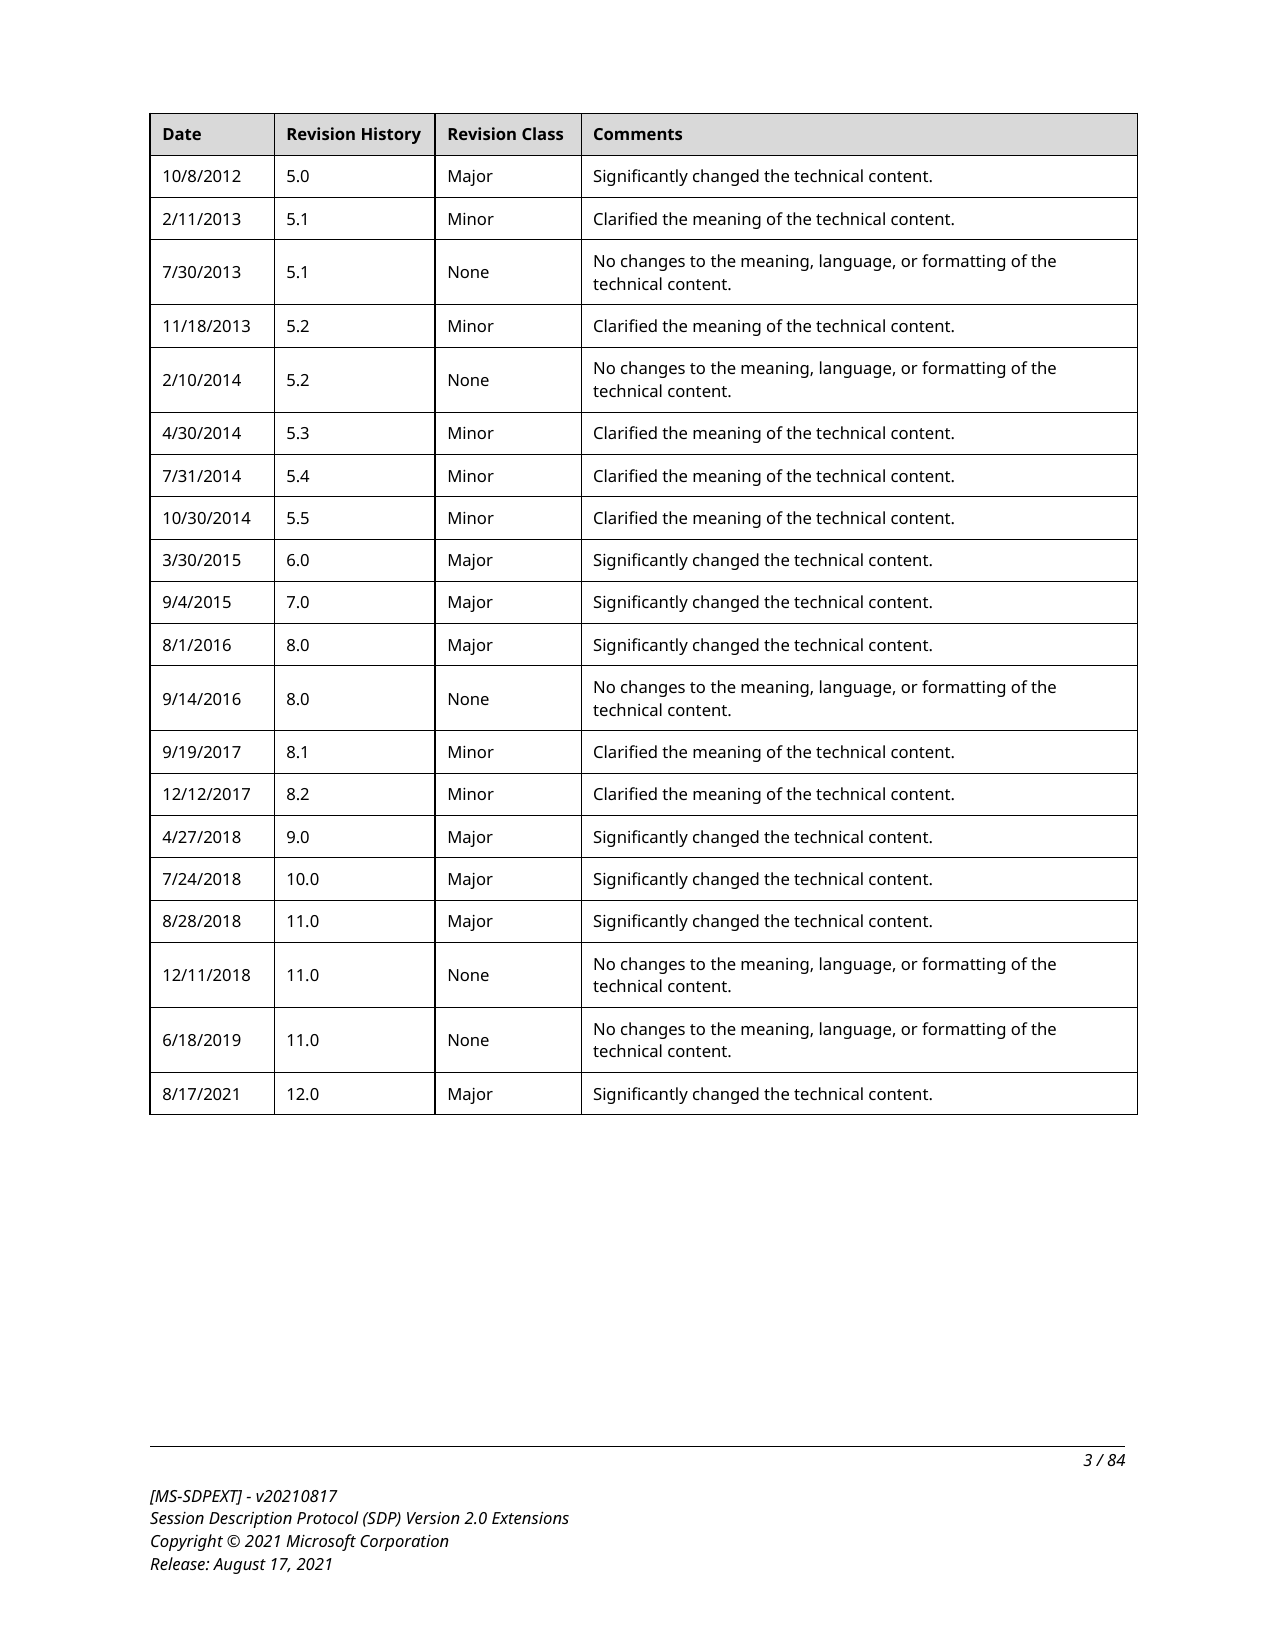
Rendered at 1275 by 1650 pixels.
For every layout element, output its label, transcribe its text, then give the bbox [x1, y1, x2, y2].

table_cell Minor [436, 455, 581, 496]
table_cell Significantly changed the technical content. [582, 858, 1137, 899]
table_cell 9/4/2015 [151, 582, 274, 623]
table_cell 7/30/2013 [151, 240, 274, 304]
table_cell Significantly changed the technical content. [582, 1073, 1137, 1114]
table_cell 5.5 [275, 497, 434, 538]
table_cell Significantly changed the technical content. [582, 624, 1137, 665]
table_cell None [436, 1008, 581, 1072]
table_cell 11.0 [275, 901, 434, 942]
table_cell 5.1 [275, 198, 434, 239]
table_cell 9/19/2017 [151, 731, 274, 773]
table_cell Clarified the meaning of the technical content. [582, 774, 1137, 815]
table_cell Minor [436, 731, 581, 773]
table_cell Minor [436, 305, 581, 347]
table_cell Significantly changed the technical content. [582, 156, 1137, 197]
table_cell No changes to the meaning, language, or formatting of the technical content. [582, 1008, 1137, 1072]
table_cell 5.4 [275, 455, 434, 496]
table_cell 12/11/2018 [151, 943, 274, 1007]
table_cell 10/8/2012 [151, 156, 274, 197]
table_cell Major [436, 901, 581, 942]
table_cell 10.0 [275, 858, 434, 899]
table_cell Major [436, 816, 581, 857]
table_cell 8/17/2021 [151, 1073, 274, 1114]
table_cell 5.0 [275, 156, 434, 197]
table_cell 11.0 [275, 943, 434, 1007]
table_cell Clarified the meaning of the technical content. [582, 305, 1137, 347]
table_cell Minor [436, 413, 581, 454]
table_cell Clarified the meaning of the technical content. [582, 731, 1137, 773]
table_cell 10/30/2014 [151, 497, 274, 538]
table_cell No changes to the meaning, language, or formatting of the technical content. [582, 240, 1137, 304]
table_cell 9.0 [275, 816, 434, 857]
table_header Comments [582, 114, 1137, 155]
table_cell 9/14/2016 [151, 666, 274, 730]
table_cell Minor [436, 497, 581, 538]
table_cell 8/1/2016 [151, 624, 274, 665]
table_cell 4/27/2018 [151, 816, 274, 857]
table_cell Significantly changed the technical content. [582, 582, 1137, 623]
table_cell 12/12/2017 [151, 774, 274, 815]
table_cell Clarified the meaning of the technical content. [582, 497, 1137, 538]
table_cell No changes to the meaning, language, or formatting of the technical content. [582, 666, 1137, 730]
table_cell 6.0 [275, 540, 434, 581]
table_cell Minor [436, 774, 581, 815]
table_cell Significantly changed the technical content. [582, 540, 1137, 581]
table_cell No changes to the meaning, language, or formatting of the technical content. [582, 943, 1137, 1007]
table_header Revision History [275, 114, 434, 155]
table_cell None [436, 666, 581, 730]
table_cell Major [436, 540, 581, 581]
table_cell Significantly changed the technical content. [582, 816, 1137, 857]
table_cell 8.0 [275, 666, 434, 730]
table_cell Major [436, 156, 581, 197]
table_cell 2/10/2014 [151, 348, 274, 412]
table_cell Minor [436, 198, 581, 239]
table_cell None [436, 943, 581, 1007]
table_cell 8.1 [275, 731, 434, 773]
table_cell 8/28/2018 [151, 901, 274, 942]
table_cell 5.2 [275, 305, 434, 347]
table_cell 11/18/2013 [151, 305, 274, 347]
table_cell Clarified the meaning of the technical content. [582, 413, 1137, 454]
table_cell 4/30/2014 [151, 413, 274, 454]
table_header Date [151, 114, 274, 155]
table_cell Major [436, 1073, 581, 1114]
table_cell 5.1 [275, 240, 434, 304]
table_cell Major [436, 858, 581, 899]
table_cell 7/31/2014 [151, 455, 274, 496]
table_cell 11.0 [275, 1008, 434, 1072]
table_cell 8.0 [275, 624, 434, 665]
table_cell No changes to the meaning, language, or formatting of the technical content. [582, 348, 1137, 412]
table_cell Clarified the meaning of the technical content. [582, 198, 1137, 239]
table_cell 12.0 [275, 1073, 434, 1114]
table_cell None [436, 240, 581, 304]
table_cell 5.3 [275, 413, 434, 454]
table_cell 5.2 [275, 348, 434, 412]
table_cell Major [436, 624, 581, 665]
table_header Revision Class [436, 114, 581, 155]
table_cell None [436, 348, 581, 412]
table_cell Clarified the meaning of the technical content. [582, 455, 1137, 496]
table_cell 7.0 [275, 582, 434, 623]
table_cell 2/11/2013 [151, 198, 274, 239]
table_cell Major [436, 582, 581, 623]
table_cell 3/30/2015 [151, 540, 274, 581]
table_cell 7/24/2018 [151, 858, 274, 899]
table_cell Significantly changed the technical content. [582, 901, 1137, 942]
table_cell 8.2 [275, 774, 434, 815]
table_cell 6/18/2019 [151, 1008, 274, 1072]
